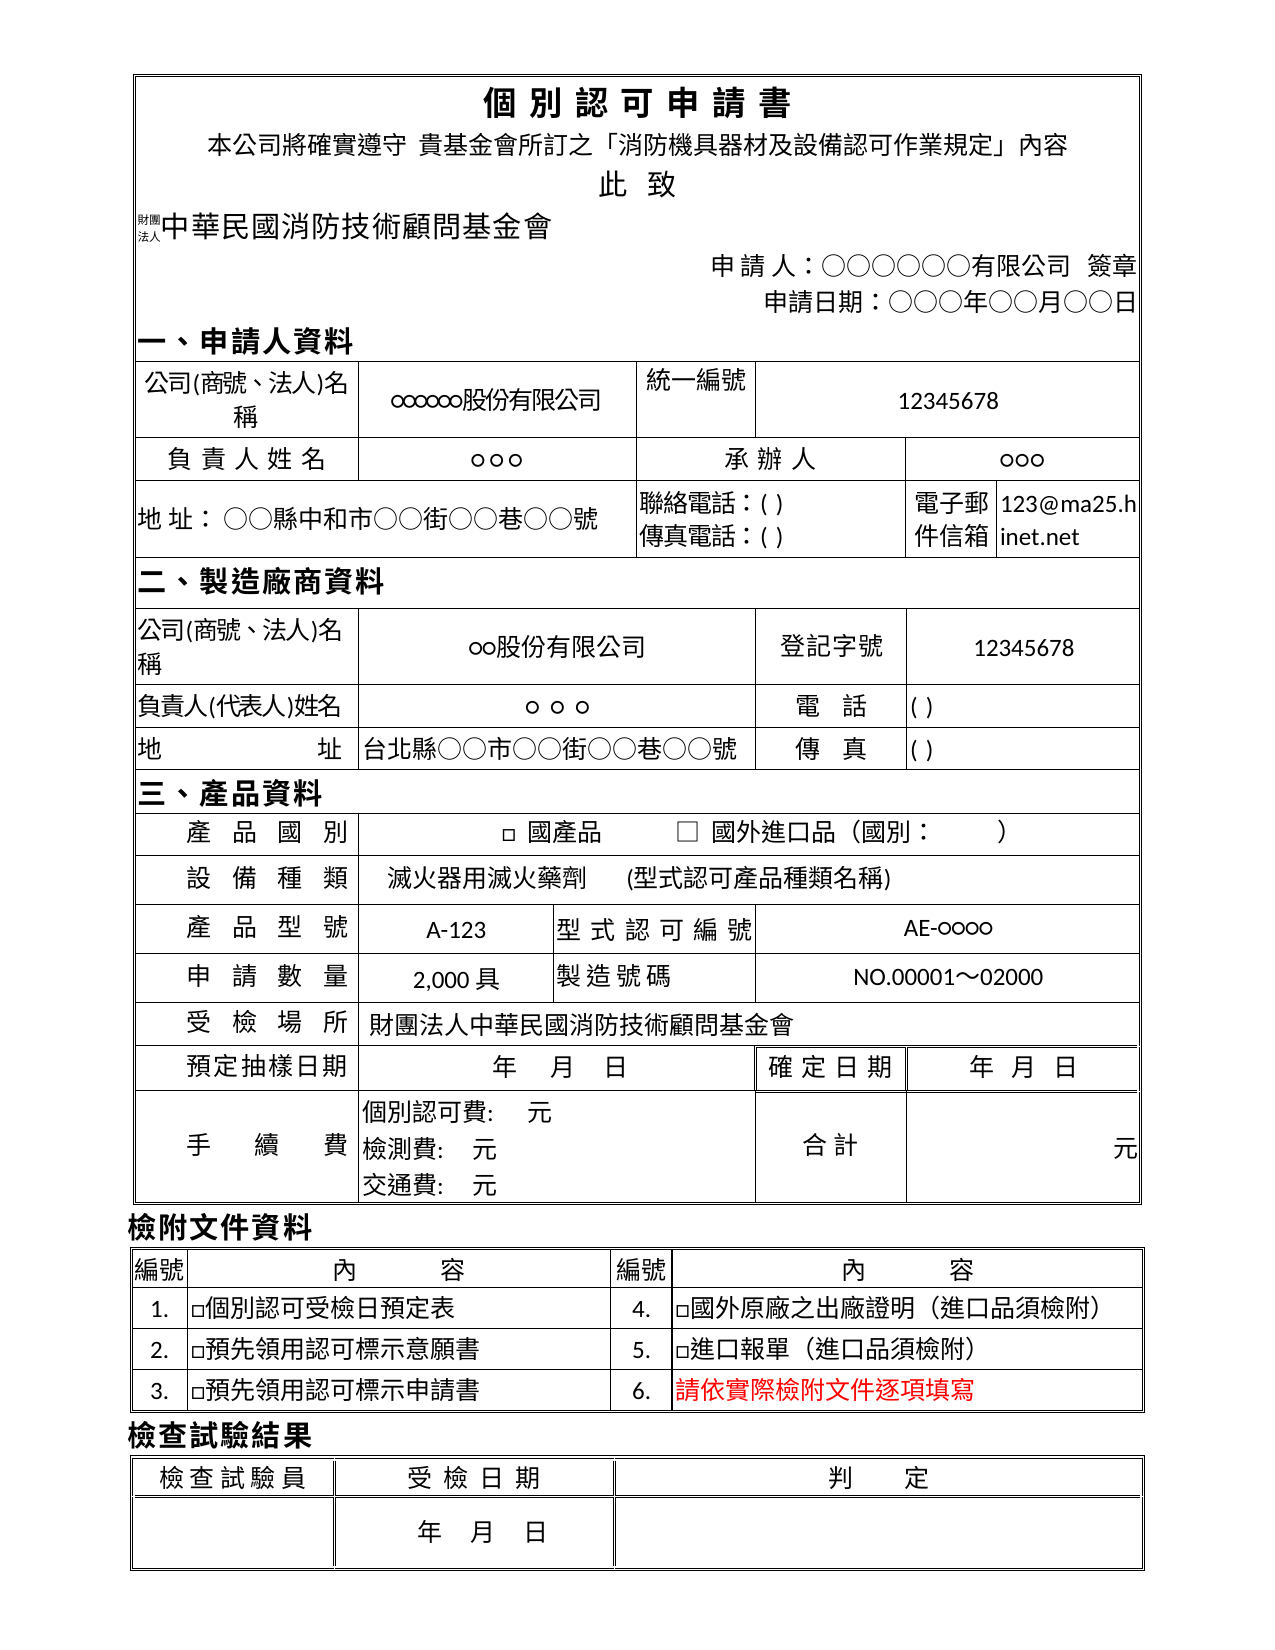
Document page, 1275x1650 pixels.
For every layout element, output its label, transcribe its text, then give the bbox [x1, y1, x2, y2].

table_cell 年 月 日 [907, 1045, 1141, 1090]
table_cell AE-○○○○ [756, 905, 1139, 953]
table_cell A-123 [359, 905, 553, 953]
table_cell 二、製造廠商資料 [136, 558, 1139, 608]
table_cell 公司(商號、法人)名稱 [136, 362, 358, 437]
table_cell 1. [133, 1288, 187, 1328]
table_cell 6. [611, 1370, 671, 1410]
text 檢查試驗結果 [118, 1413, 1157, 1455]
table_cell [136, 1046, 178, 1090]
table_cell 電子郵件信箱 [906, 481, 996, 557]
table_cell 合 計 [756, 1093, 906, 1202]
table_cell 電 話 [756, 685, 906, 727]
table_cell 登記字號 [756, 609, 906, 684]
table_cell □預先領用認可標示意願書 [188, 1329, 610, 1369]
table_cell 2,000具 [359, 954, 553, 1002]
table_cell 產品國別 [178, 814, 358, 855]
table_cell 型式認可編號 [554, 905, 755, 953]
table_cell □個別認可受檢日預定表 [188, 1288, 610, 1328]
table_cell NO.00001〜02000 [756, 954, 1139, 1002]
table_cell 4. [611, 1288, 671, 1328]
table_header 內 容 [188, 1250, 610, 1286]
table_cell 承 辦 人 [637, 438, 905, 479]
table_cell 請依實際檢附文件逐項填寫 [673, 1370, 1142, 1410]
table_cell [136, 1091, 178, 1202]
table_cell 手 續 費 [178, 1091, 358, 1202]
table_cell 確定日期 [757, 1048, 905, 1090]
table_header 檢 查 試 驗 員 [133, 1459, 334, 1495]
table_cell 預定抽樣日期 [178, 1046, 358, 1090]
table_cell □國外原廠之出廠證明（進口品須檢附） [673, 1288, 1142, 1328]
table_cell ( ) [907, 685, 1139, 727]
table_cell [136, 856, 178, 904]
table_cell ○ ○ ○ [359, 685, 755, 727]
table_cell [133, 1495, 334, 1568]
table_cell 12345678 [907, 609, 1139, 684]
table_cell 三、產品資料 [136, 770, 1139, 813]
table_header 編號 [611, 1250, 671, 1286]
table_cell 產品型號 [178, 905, 358, 953]
table_cell [136, 814, 178, 855]
table_cell □預先領用認可標示申請書 [188, 1370, 610, 1410]
text 檢附文件資料 [118, 1205, 1157, 1247]
table_cell 設備種類 [178, 856, 358, 904]
table_cell □ 國產品 □ 國外進口品（國別： ） [359, 814, 1139, 855]
table_cell ○ ○ ○ [359, 438, 636, 479]
table_cell 個別認可費: 元 檢測費: 元 交通費: 元 [359, 1091, 755, 1202]
table_cell □進口報單（進口品須檢附） [673, 1329, 1142, 1369]
table_cell 製 造 號 碼 [554, 954, 755, 1002]
table_header 個別認可申請書 本公司將確實遵守 貴基金會所訂之「消防機具器材及設備認可作業規定」內容 此 致 中華民國消防技術顧問基金會 申 請 人：○○○○○○有限公司 簽章 申請日期：○○○年○○月○○日 一、申請人資料 [136, 77, 1139, 361]
table_cell 3. [133, 1370, 187, 1410]
table_header 編號 [133, 1250, 187, 1286]
table_cell 負責人姓名 [136, 438, 358, 479]
table_cell 傳 真 [756, 728, 906, 769]
table_cell [136, 1003, 178, 1045]
table_cell 12345678 [756, 362, 1139, 437]
table_cell 地 址 [136, 728, 358, 769]
table_cell 台北縣○○市○○街○○巷○○號 [359, 728, 755, 769]
table_cell 地 址： ○○縣中和市○○街○○巷○○號 [136, 481, 636, 557]
table_header 判 定 [614, 1459, 1142, 1495]
table_cell 年 月 日 [334, 1498, 614, 1568]
table_cell 2. [133, 1329, 187, 1369]
table_cell 聯絡電話：( ) 傳真電話：( ) [637, 481, 905, 557]
table_cell 公司(商號、法人)名稱 [136, 609, 358, 684]
table_cell [136, 905, 178, 953]
table_cell 元 [907, 1090, 1139, 1202]
table_cell 負責人(代表人)姓名 [136, 685, 358, 727]
table_cell ○○○○○○股份有限公司 [359, 362, 636, 437]
table_cell 123@ma25.hinet.net [997, 481, 1139, 557]
table_cell 年 月 日 [359, 1046, 754, 1090]
table_cell [614, 1495, 1142, 1568]
table_cell 滅火器用滅火藥劑 (型式認可產品種類名稱) [359, 856, 1139, 904]
table_cell ○○股份有限公司 [359, 609, 755, 684]
table_header 受 檢 日 期 [334, 1459, 614, 1495]
table_cell 申請數量 [178, 954, 358, 1002]
table_cell ○ ○ ○ [906, 438, 1139, 479]
table_cell 財團法人中華民國消防技術顧問基金會 [359, 1003, 1139, 1045]
table_header 內 容 [673, 1250, 1142, 1286]
table_cell 5. [611, 1329, 671, 1369]
table_cell 統一編號 [637, 362, 755, 437]
table_cell 受檢場所 [178, 1003, 358, 1045]
table_cell ( ) [907, 728, 1139, 769]
table_cell [136, 954, 178, 1002]
